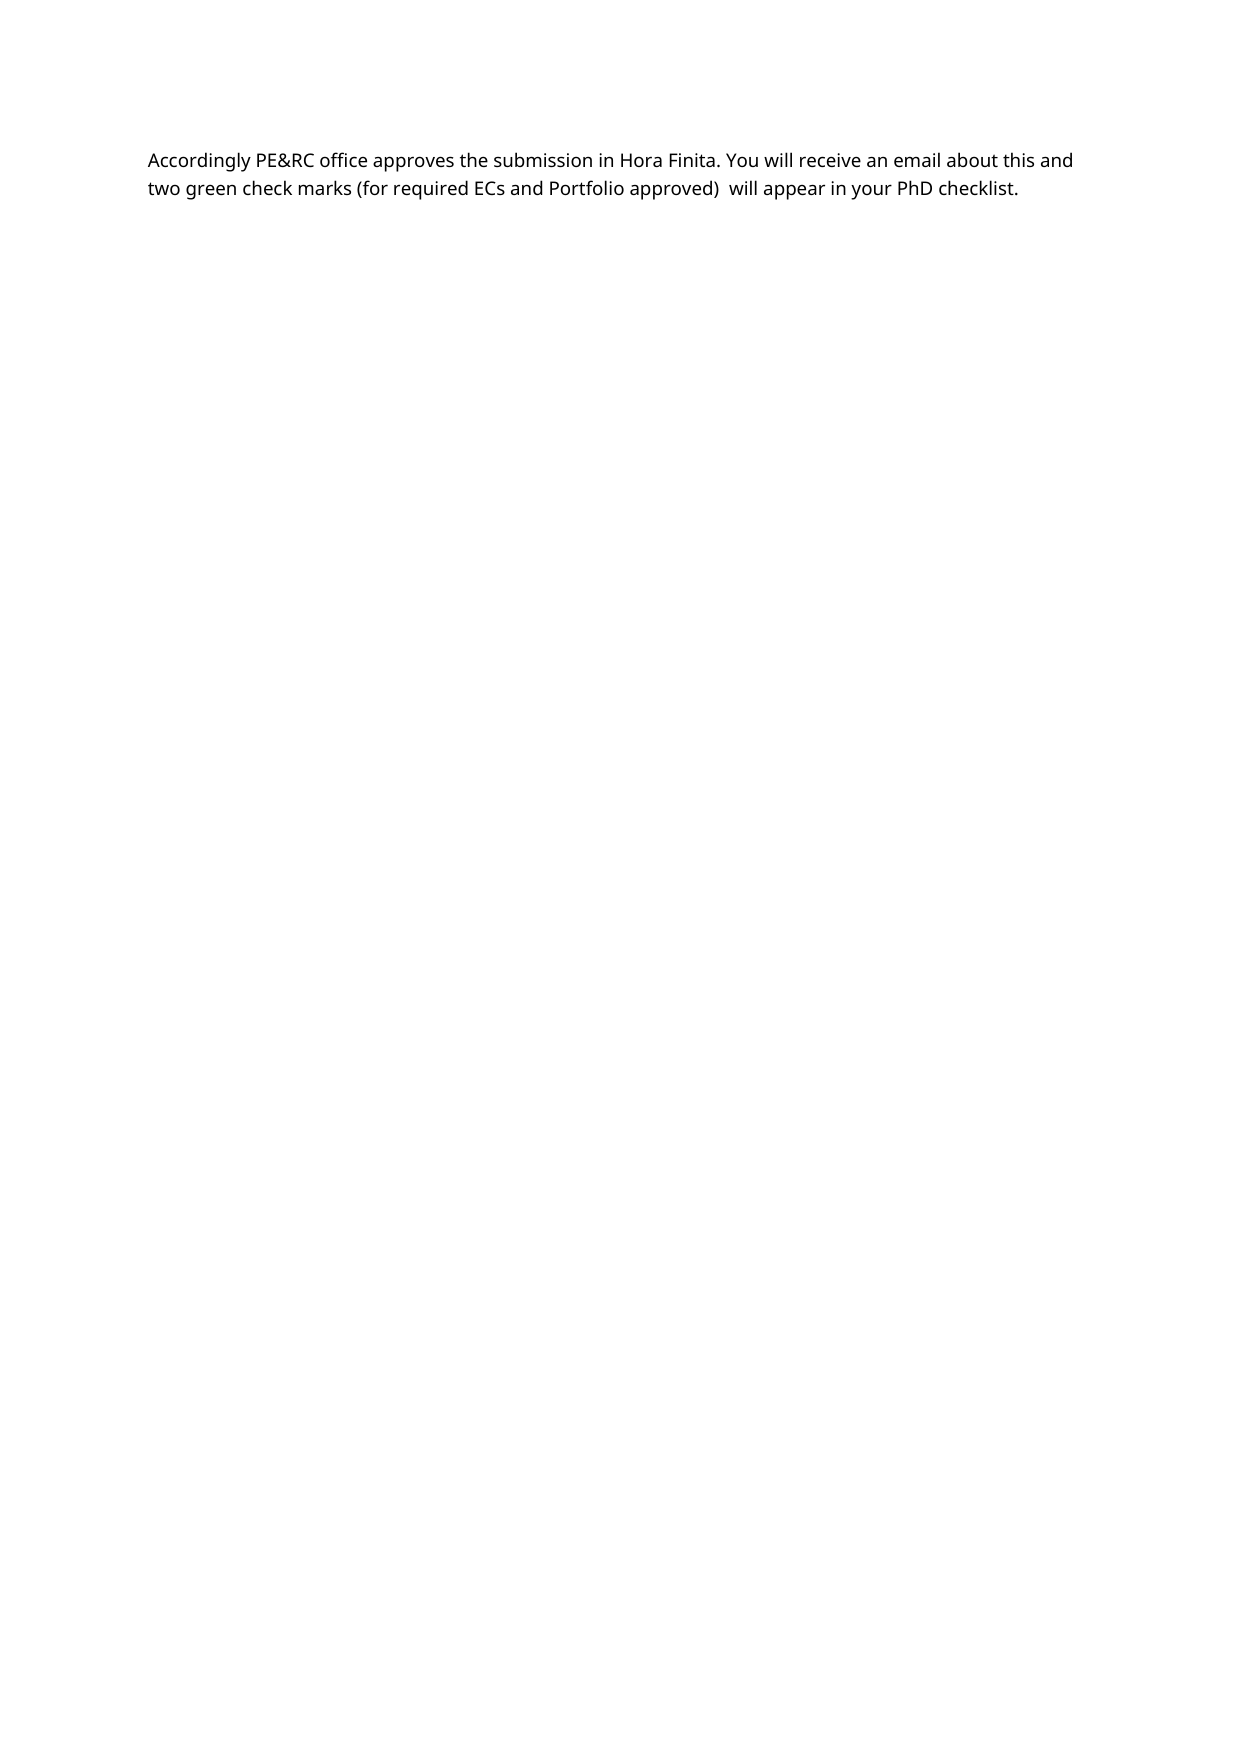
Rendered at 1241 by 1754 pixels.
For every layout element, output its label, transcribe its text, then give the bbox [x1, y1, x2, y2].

text Accordingly PE&RC office approves the submission in Hora Finita. You will receive an email about this and two green check marks (for required ECs and Portfolio approved) will appear in your PhD checklist. [148, 148, 1093, 201]
